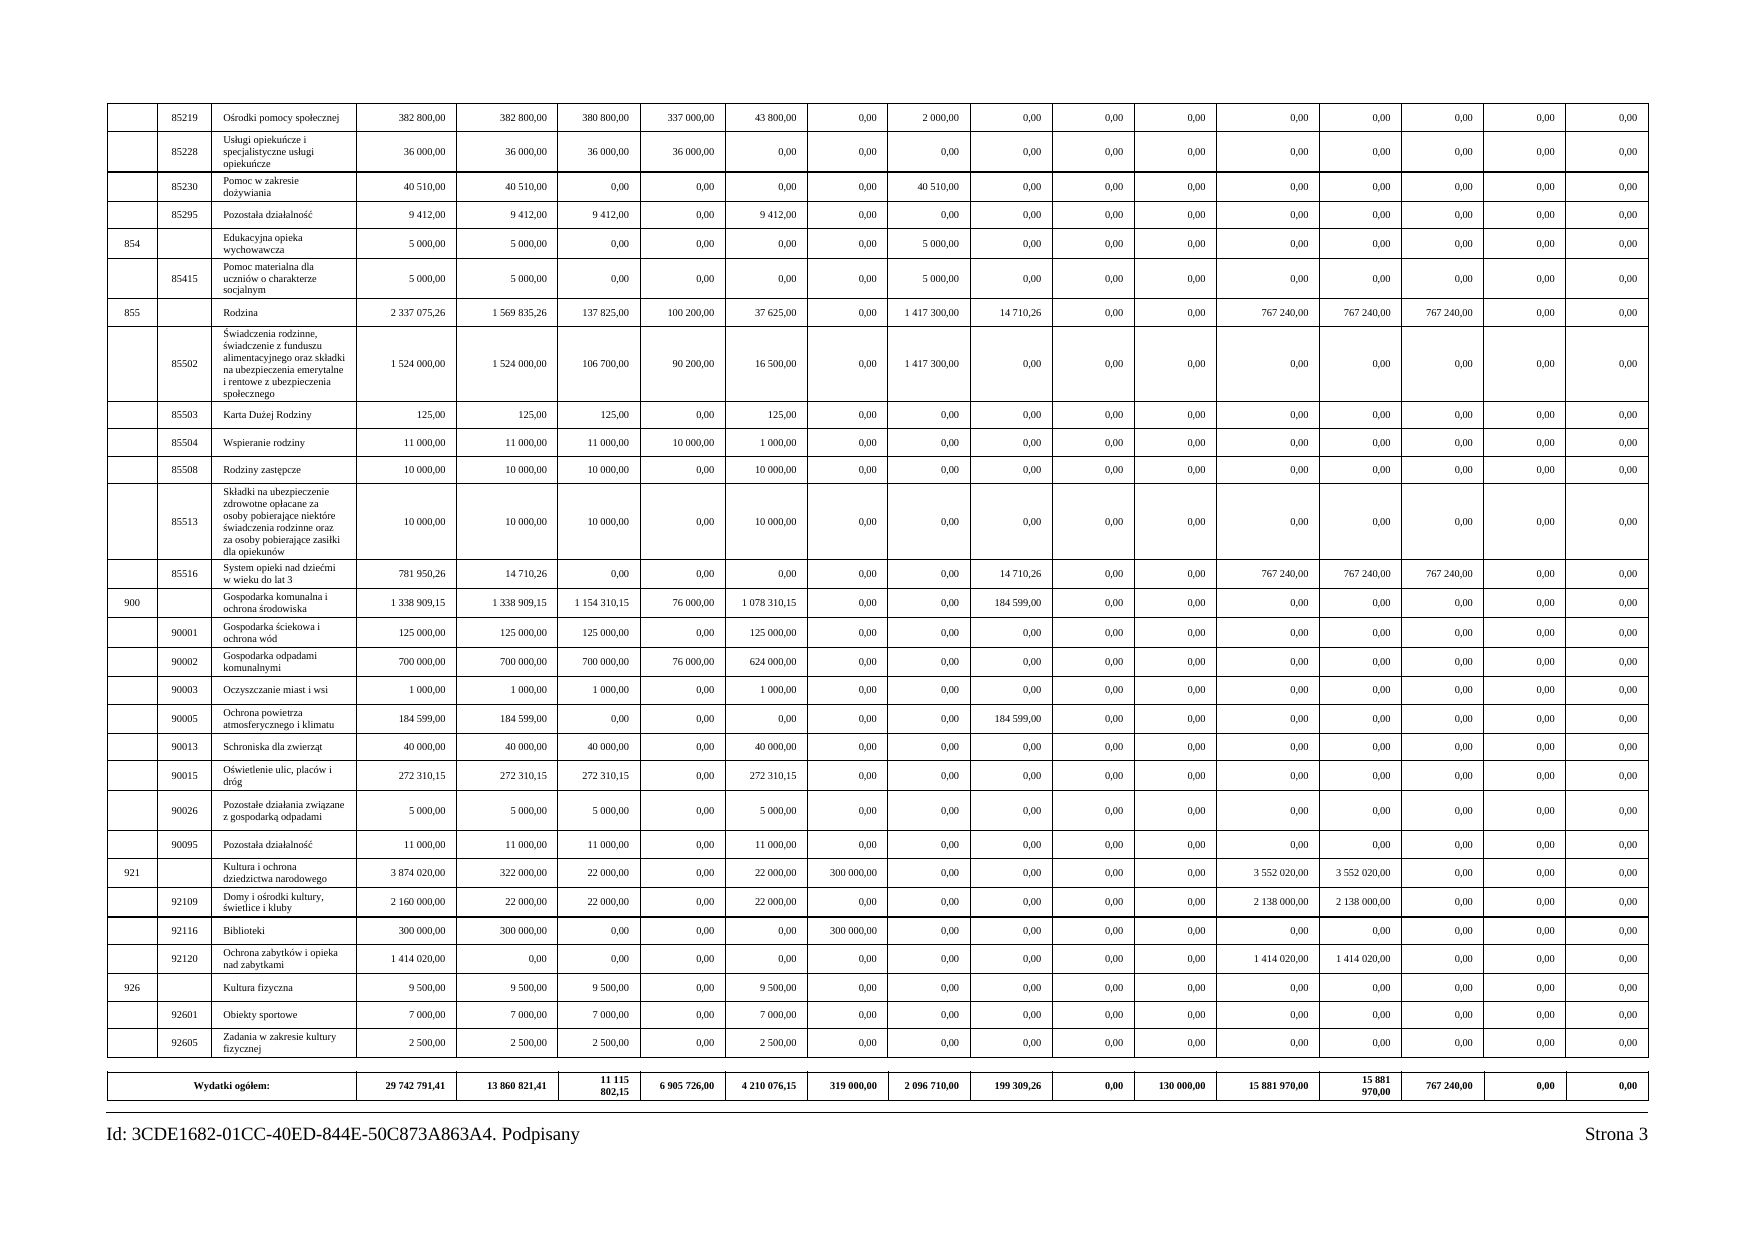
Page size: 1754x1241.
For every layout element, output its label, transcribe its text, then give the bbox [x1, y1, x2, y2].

table_cell 0,00 [808, 229, 887, 257]
table_cell 0,00 [808, 734, 887, 760]
table_cell 0,00 [641, 229, 725, 257]
table_cell [158, 229, 211, 257]
table_cell 0,00 [1320, 791, 1401, 830]
table_cell 9 500,00 [357, 974, 456, 1001]
table_cell 0,00 [1402, 734, 1483, 760]
table_cell 85513 [158, 484, 211, 558]
table_cell 0,00 [1053, 429, 1134, 456]
table_cell 184 599,00 [357, 705, 456, 733]
table_cell 5 000,00 [357, 259, 456, 298]
table_cell 0,00 [641, 888, 725, 916]
table_cell 0,00 [1320, 327, 1401, 401]
table_cell 0,00 [1566, 859, 1648, 887]
table_cell 0,00 [888, 705, 970, 733]
table_cell Ochrona powietrza atmosferycznego i klimatu [212, 705, 356, 733]
table_cell 5 000,00 [457, 229, 557, 257]
table_cell Oczyszczanie miast i wsi [212, 677, 356, 703]
table_cell 29 742 791,41 [357, 1073, 456, 1100]
table_cell [1052, 1058, 1134, 1071]
table_cell 184 599,00 [971, 589, 1052, 617]
table_cell 0,00 [971, 734, 1052, 760]
table_cell 22 000,00 [558, 888, 640, 916]
table_cell 0,00 [1135, 888, 1216, 916]
table_cell Pomoc w zakresie dożywiania [212, 173, 356, 201]
table_cell 0,00 [808, 648, 887, 676]
table_cell 0,00 [1135, 402, 1216, 428]
table_cell 0,00 [1484, 888, 1565, 916]
table_cell 2 160 000,00 [357, 888, 456, 916]
table_cell 90003 [158, 677, 211, 703]
table_cell 0,00 [1566, 705, 1648, 733]
table_cell [108, 104, 157, 131]
table_cell 7 000,00 [357, 1002, 456, 1028]
table_cell 90001 [158, 618, 211, 647]
table_cell 0,00 [971, 974, 1052, 1001]
table_cell 0,00 [1402, 402, 1483, 428]
table_cell 0,00 [1566, 299, 1648, 326]
table_cell 1 417 300,00 [888, 327, 970, 401]
table_cell 0,00 [971, 327, 1052, 401]
table_cell Kultura i ochrona dziedzictwa narodowego [212, 859, 356, 887]
table_cell 0,00 [1135, 132, 1216, 171]
table_cell [132, 1058, 157, 1071]
table_cell 0,00 [1217, 918, 1319, 944]
table_cell 0,00 [808, 402, 887, 428]
table_cell 900 [108, 589, 157, 617]
table_cell 0,00 [888, 484, 970, 558]
table_cell 0,00 [641, 677, 725, 703]
table_cell 767 240,00 [1402, 560, 1483, 588]
table_cell 0,00 [641, 173, 725, 201]
table_cell 0,00 [971, 618, 1052, 647]
table_cell 0,00 [1566, 402, 1648, 428]
table_cell [108, 484, 157, 558]
table_cell 0,00 [888, 1029, 970, 1057]
table_cell 0,00 [1217, 429, 1319, 456]
table_cell [108, 173, 157, 201]
table_cell 921 [108, 859, 157, 887]
table_cell 337 000,00 [641, 104, 725, 131]
table_cell 10 000,00 [357, 457, 456, 483]
table_cell [1402, 1058, 1442, 1071]
table_cell 272 310,15 [558, 761, 640, 789]
table_cell 14 710,26 [971, 560, 1052, 588]
table_cell 5 000,00 [726, 791, 807, 830]
table_cell 0,00 [971, 173, 1052, 201]
table_cell 6 905 726,00 [641, 1073, 725, 1100]
table_cell 272 310,15 [457, 761, 557, 789]
table_cell 0,00 [1217, 589, 1319, 617]
table_cell 36 000,00 [357, 132, 456, 171]
table_cell 0,00 [1135, 859, 1216, 887]
table_cell 0,00 [641, 560, 725, 588]
table_cell 0,00 [1484, 974, 1565, 1001]
table_cell 85295 [158, 202, 211, 228]
table_cell 0,00 [1053, 484, 1134, 558]
table_cell 0,00 [971, 831, 1052, 858]
table_cell 85502 [158, 327, 211, 401]
table_cell 2 096 710,00 [889, 1073, 970, 1100]
table_cell 11 115 802,15 [559, 1073, 640, 1100]
table_cell [108, 1029, 157, 1057]
table_cell [108, 677, 157, 703]
table_cell 90026 [158, 791, 211, 830]
table_cell 0,00 [1320, 429, 1401, 456]
table_cell Usługi opiekuńcze i specjalistyczne usługi opiekuńcze [212, 132, 356, 171]
table_cell 1 000,00 [726, 429, 807, 456]
table_cell [1134, 1058, 1217, 1071]
table_cell 0,00 [1484, 229, 1565, 257]
table_cell 0,00 [808, 429, 887, 456]
table_cell [1442, 1058, 1484, 1071]
table_cell 0,00 [1217, 402, 1319, 428]
table_cell 0,00 [1320, 484, 1401, 558]
table_cell [108, 132, 157, 171]
table_cell [108, 734, 157, 760]
table_cell 0,00 [808, 104, 887, 131]
table_cell 0,00 [971, 132, 1052, 171]
table_cell 0,00 [1484, 791, 1565, 830]
table_cell 184 599,00 [971, 705, 1052, 733]
table_cell 0,00 [641, 618, 725, 647]
table_cell Wydatki ogółem: [108, 1073, 356, 1100]
table_cell 0,00 [1484, 1002, 1565, 1028]
table_cell 0,00 [1320, 761, 1401, 789]
table_cell 0,00 [1217, 734, 1319, 760]
table_cell 0,00 [726, 705, 807, 733]
table_cell 0,00 [1053, 648, 1134, 676]
table_cell 5 000,00 [457, 791, 557, 830]
table_cell 300 000,00 [357, 918, 456, 944]
table_cell 125,00 [357, 402, 456, 428]
table_cell 2 000,00 [888, 104, 970, 131]
table_cell 7 000,00 [457, 1002, 557, 1028]
table_cell 0,00 [1402, 945, 1483, 973]
table_cell 9 412,00 [357, 202, 456, 228]
table_cell 9 500,00 [457, 974, 557, 1001]
table_cell 300 000,00 [808, 918, 887, 944]
table_cell 0,00 [1053, 888, 1134, 916]
table_cell 11 000,00 [457, 831, 557, 858]
table_cell 0,00 [1217, 831, 1319, 858]
table_cell 9 412,00 [558, 202, 640, 228]
table_cell 1 414 020,00 [1320, 945, 1401, 973]
table_cell 11 000,00 [726, 831, 807, 858]
table_cell 0,00 [1217, 229, 1319, 257]
table_cell 0,00 [1484, 173, 1565, 201]
table_cell Gospodarka ściekowa i ochrona wód [212, 618, 356, 647]
table_cell 0,00 [1485, 1073, 1566, 1100]
table_cell 125,00 [558, 402, 640, 428]
table_cell 382 800,00 [457, 104, 557, 131]
table_cell 90 200,00 [641, 327, 725, 401]
table_cell 0,00 [1053, 229, 1134, 257]
table_cell [305, 1058, 357, 1071]
table_cell 0,00 [1053, 791, 1134, 830]
table_cell 0,00 [1566, 327, 1648, 401]
table_cell 0,00 [1484, 618, 1565, 647]
table_cell 92116 [158, 918, 211, 944]
table_cell Biblioteki [212, 918, 356, 944]
table_cell 0,00 [1484, 104, 1565, 131]
table_cell 0,00 [971, 859, 1052, 887]
table_cell 0,00 [558, 229, 640, 257]
table_cell 1 524 000,00 [357, 327, 456, 401]
table_cell 37 625,00 [726, 299, 807, 326]
table_cell Domy i ośrodki kultury, świetlice i kluby [212, 888, 356, 916]
table_cell 0,00 [1217, 677, 1319, 703]
table_cell 92120 [158, 945, 211, 973]
table_cell 125 000,00 [558, 618, 640, 647]
table_cell 0,00 [888, 974, 970, 1001]
table_cell 0,00 [888, 761, 970, 789]
table_cell 0,00 [971, 945, 1052, 973]
table_cell 0,00 [1135, 429, 1216, 456]
table_cell 0,00 [1217, 974, 1319, 1001]
table_cell 0,00 [1053, 327, 1134, 401]
table_cell 0,00 [1217, 484, 1319, 558]
table_cell 10 000,00 [558, 457, 640, 483]
table_cell 0,00 [1135, 918, 1216, 944]
table_cell [158, 859, 211, 887]
table_cell 3 874 020,00 [357, 859, 456, 887]
table_cell 0,00 [1135, 677, 1216, 703]
table_cell 0,00 [888, 859, 970, 887]
table_cell 0,00 [1402, 589, 1483, 617]
table_cell 0,00 [971, 648, 1052, 676]
table_cell 0,00 [1217, 132, 1319, 171]
table_cell 0,00 [1320, 259, 1401, 298]
table_cell 0,00 [457, 945, 557, 973]
table_cell [108, 888, 157, 916]
table_cell 0,00 [1566, 734, 1648, 760]
table_cell 40 510,00 [357, 173, 456, 201]
table_cell 0,00 [558, 173, 640, 201]
table_cell 0,00 [1566, 888, 1648, 916]
table_cell 0,00 [1320, 648, 1401, 676]
table_cell 0,00 [641, 791, 725, 830]
table_cell [1320, 1058, 1402, 1071]
table_cell [108, 560, 157, 588]
table_cell 0,00 [1217, 761, 1319, 789]
table_cell 767 240,00 [1402, 1073, 1484, 1100]
table_cell 0,00 [808, 761, 887, 789]
table_cell 0,00 [1320, 229, 1401, 257]
table_cell 0,00 [808, 1029, 887, 1057]
table_cell 0,00 [1484, 705, 1565, 733]
table_cell 0,00 [1484, 560, 1565, 588]
table_cell 0,00 [1484, 484, 1565, 558]
table_cell 0,00 [558, 705, 640, 733]
table_cell Gospodarka odpadami komunalnymi [212, 648, 356, 676]
table_cell 0,00 [1053, 677, 1134, 703]
table_cell 0,00 [971, 484, 1052, 558]
table_cell 1 569 835,26 [457, 299, 557, 326]
table_cell 0,00 [1566, 173, 1648, 201]
table_cell 0,00 [1053, 560, 1134, 588]
table_cell 0,00 [808, 299, 887, 326]
table_cell 11 000,00 [558, 831, 640, 858]
table_cell 0,00 [1566, 1002, 1648, 1028]
table_cell 0,00 [971, 104, 1052, 131]
table_cell 0,00 [1135, 618, 1216, 647]
table_cell 1 000,00 [457, 677, 557, 703]
table_cell 76 000,00 [641, 589, 725, 617]
table_cell 0,00 [888, 831, 970, 858]
table_cell 5 000,00 [888, 259, 970, 298]
table_cell 1 414 020,00 [357, 945, 456, 973]
table_cell Ochrona zabytków i opieka nad zabytkami [212, 945, 356, 973]
table_cell [640, 1058, 725, 1071]
table_cell 0,00 [808, 202, 887, 228]
table_cell 0,00 [1320, 104, 1401, 131]
table_cell 0,00 [641, 705, 725, 733]
table_cell 1 524 000,00 [457, 327, 557, 401]
table_cell 854 [108, 229, 157, 257]
table_cell 0,00 [1135, 648, 1216, 676]
table_cell 0,00 [641, 259, 725, 298]
table_cell 0,00 [971, 791, 1052, 830]
table_cell 0,00 [1566, 831, 1648, 858]
table_cell 0,00 [641, 734, 725, 760]
table_cell 5 000,00 [357, 229, 456, 257]
table_cell 0,00 [1484, 429, 1565, 456]
table_cell [1566, 1058, 1593, 1071]
table_cell 0,00 [1053, 1002, 1134, 1028]
table_cell 0,00 [641, 859, 725, 887]
table_cell Gospodarka komunalna i ochrona środowiska [212, 589, 356, 617]
table_cell 10 000,00 [457, 457, 557, 483]
table_cell 92601 [158, 1002, 211, 1028]
table_cell 1 000,00 [357, 677, 456, 703]
table_cell 781 950,26 [357, 560, 456, 588]
table_cell 0,00 [1135, 484, 1216, 558]
table_cell 0,00 [1402, 831, 1483, 858]
table_cell 0,00 [1484, 589, 1565, 617]
table_cell 0,00 [1566, 791, 1648, 830]
table_cell 184 599,00 [457, 705, 557, 733]
table_cell Schroniska dla zwierząt [212, 734, 356, 760]
table_cell 700 000,00 [357, 648, 456, 676]
table_cell 0,00 [1484, 831, 1565, 858]
table_cell 767 240,00 [1402, 299, 1483, 326]
table_cell 14 710,26 [971, 299, 1052, 326]
table_cell 0,00 [808, 945, 887, 973]
table_cell 0,00 [808, 618, 887, 647]
table_cell 0,00 [641, 1029, 725, 1057]
table_cell 272 310,15 [357, 761, 456, 789]
table_cell 0,00 [1566, 677, 1648, 703]
table_cell 90005 [158, 705, 211, 733]
table_cell 0,00 [1135, 791, 1216, 830]
table_cell 0,00 [1320, 1029, 1401, 1057]
table_cell 0,00 [1402, 677, 1483, 703]
table_cell 5 000,00 [888, 229, 970, 257]
table_cell 0,00 [888, 888, 970, 916]
table_cell 0,00 [1484, 945, 1565, 973]
table_cell 0,00 [1217, 104, 1319, 131]
table_cell 0,00 [1484, 734, 1565, 760]
table_cell 22 000,00 [558, 859, 640, 887]
table_cell 2 138 000,00 [1217, 888, 1319, 916]
table_cell 926 [108, 974, 157, 1001]
table_cell 0,00 [1217, 457, 1319, 483]
table_cell 0,00 [1402, 888, 1483, 916]
table_cell 0,00 [1566, 589, 1648, 617]
table_cell 0,00 [726, 560, 807, 588]
table_cell 0,00 [1566, 259, 1648, 298]
table_cell 300 000,00 [808, 859, 887, 887]
table_cell 0,00 [1484, 1029, 1565, 1057]
table_cell 0,00 [1217, 618, 1319, 647]
table_cell Edukacyjna opieka wychowawcza [212, 229, 356, 257]
table_cell 0,00 [1053, 918, 1134, 944]
table_cell 0,00 [1053, 618, 1134, 647]
table_cell 380 800,00 [558, 104, 640, 131]
table_cell 0,00 [1484, 132, 1565, 171]
table_cell 85504 [158, 429, 211, 456]
table_cell 0,00 [1217, 327, 1319, 401]
table_cell 0,00 [1320, 132, 1401, 171]
table_cell 0,00 [1217, 648, 1319, 676]
table_cell 0,00 [1402, 761, 1483, 789]
table_cell 0,00 [1217, 791, 1319, 830]
table_cell 0,00 [1135, 173, 1216, 201]
table_cell Świadczenia rodzinne, świadczenie z funduszu alimentacyjnego oraz składki na ubezpieczenia emerytalne i rentowe z ubezpieczenia społecznego [212, 327, 356, 401]
table_cell 125,00 [726, 402, 807, 428]
table_cell 0,00 [1402, 791, 1483, 830]
table_cell 0,00 [726, 173, 807, 201]
table_cell 0,00 [1135, 761, 1216, 789]
table_cell 0,00 [1402, 974, 1483, 1001]
table_cell 0,00 [888, 457, 970, 483]
table_cell 100 200,00 [641, 299, 725, 326]
table_cell [108, 918, 157, 944]
table_cell 5 000,00 [357, 791, 456, 830]
table_cell 85228 [158, 132, 211, 171]
table_cell 0,00 [1567, 1073, 1648, 1100]
table_cell 11 000,00 [558, 429, 640, 456]
table_cell 125,00 [457, 402, 557, 428]
table_cell 0,00 [1320, 1002, 1401, 1028]
table_cell 855 [108, 299, 157, 326]
table_cell 0,00 [971, 402, 1052, 428]
table_cell 0,00 [1135, 229, 1216, 257]
table_cell 0,00 [641, 202, 725, 228]
table_cell 0,00 [1135, 589, 1216, 617]
table_cell 2 500,00 [726, 1029, 807, 1057]
table_cell 1 417 300,00 [888, 299, 970, 326]
table_cell 0,00 [1402, 173, 1483, 201]
table_cell 0,00 [1402, 705, 1483, 733]
table_cell 0,00 [1053, 734, 1134, 760]
table_cell [108, 327, 157, 401]
table_cell 0,00 [558, 259, 640, 298]
table_cell 0,00 [1566, 618, 1648, 647]
table_cell 15 881 970,00 [1320, 1073, 1401, 1100]
table_cell 0,00 [1053, 402, 1134, 428]
table_cell 0,00 [888, 1002, 970, 1028]
table_cell 22 000,00 [726, 859, 807, 887]
table_cell 0,00 [808, 457, 887, 483]
table_cell 0,00 [1135, 299, 1216, 326]
table_cell 11 000,00 [357, 429, 456, 456]
table_cell [158, 974, 211, 1001]
table_cell 0,00 [971, 677, 1052, 703]
table_cell 0,00 [1053, 104, 1134, 131]
table_cell 125 000,00 [457, 618, 557, 647]
table_cell 0,00 [888, 734, 970, 760]
table_cell 1 000,00 [726, 677, 807, 703]
table_cell [888, 1058, 970, 1071]
table_cell 0,00 [1402, 229, 1483, 257]
table_cell 0,00 [888, 648, 970, 676]
table_cell 0,00 [558, 918, 640, 944]
table_cell [108, 202, 157, 228]
table_cell 0,00 [1053, 299, 1134, 326]
table_cell 11 000,00 [457, 429, 557, 456]
table_cell 0,00 [1402, 457, 1483, 483]
table_cell 0,00 [1566, 945, 1648, 973]
table_cell 0,00 [641, 484, 725, 558]
table_cell System opieki nad dziećmi w wieku do lat 3 [212, 560, 356, 588]
table_cell 0,00 [1217, 1002, 1319, 1028]
table_cell 9 412,00 [726, 202, 807, 228]
table_cell Ośrodki pomocy społecznej [212, 104, 356, 131]
table_cell 0,00 [1320, 589, 1401, 617]
table_cell 0,00 [1053, 589, 1134, 617]
table_cell 0,00 [1217, 259, 1319, 298]
table_cell 0,00 [726, 918, 807, 944]
table_cell 2 500,00 [457, 1029, 557, 1057]
table_cell 0,00 [1402, 1002, 1483, 1028]
table_cell 0,00 [971, 202, 1052, 228]
table_cell 0,00 [1484, 259, 1565, 298]
table_cell 36 000,00 [558, 132, 640, 171]
table_cell 0,00 [1135, 734, 1216, 760]
table_cell 0,00 [1402, 202, 1483, 228]
table_cell 0,00 [971, 761, 1052, 789]
table_cell 0,00 [1135, 705, 1216, 733]
table_cell 40 000,00 [357, 734, 456, 760]
table_cell 92109 [158, 888, 211, 916]
table_cell 125 000,00 [726, 618, 807, 647]
table_cell 0,00 [1053, 1073, 1134, 1100]
table_cell 3 552 020,00 [1217, 859, 1319, 887]
table_cell 0,00 [641, 945, 725, 973]
table_cell 0,00 [1484, 299, 1565, 326]
table_cell 9 500,00 [726, 974, 807, 1001]
table_cell 0,00 [808, 831, 887, 858]
table_cell 14 710,26 [457, 560, 557, 588]
table_cell 0,00 [1135, 202, 1216, 228]
table_cell 85508 [158, 457, 211, 483]
table_cell 0,00 [1566, 484, 1648, 558]
table_cell 0,00 [1135, 974, 1216, 1001]
table_cell 0,00 [808, 132, 887, 171]
table_cell 0,00 [971, 229, 1052, 257]
table_cell 7 000,00 [726, 1002, 807, 1028]
table_cell 0,00 [1053, 705, 1134, 733]
table_cell 0,00 [1566, 229, 1648, 257]
table_cell 0,00 [1053, 132, 1134, 171]
table_cell 22 000,00 [457, 888, 557, 916]
table_cell 40 000,00 [726, 734, 807, 760]
table_cell 0,00 [558, 945, 640, 973]
table_cell 90095 [158, 831, 211, 858]
table_cell 0,00 [1320, 831, 1401, 858]
table_cell [1217, 1058, 1319, 1071]
table_cell 0,00 [1402, 1029, 1483, 1057]
table_cell Karta Dużej Rodziny [212, 402, 356, 428]
table_cell [108, 1002, 157, 1028]
table_cell 0,00 [808, 327, 887, 401]
table_cell 9 412,00 [457, 202, 557, 228]
table_cell [1484, 1058, 1566, 1071]
table_cell 10 000,00 [357, 484, 456, 558]
table_cell 5 000,00 [558, 791, 640, 830]
table_cell 11 000,00 [357, 831, 456, 858]
table_cell 76 000,00 [641, 648, 725, 676]
table_cell Pozostała działalność [212, 202, 356, 228]
table_cell 0,00 [971, 457, 1052, 483]
table_cell 15 881 970,00 [1217, 1073, 1319, 1100]
table_cell 3 552 020,00 [1320, 859, 1401, 887]
table_cell 2 500,00 [357, 1029, 456, 1057]
table_cell 0,00 [1135, 945, 1216, 973]
table_cell 0,00 [971, 888, 1052, 916]
table_cell 300 000,00 [457, 918, 557, 944]
table_cell [258, 1058, 305, 1071]
table_cell 0,00 [1135, 104, 1216, 131]
table_cell 0,00 [888, 560, 970, 588]
table_cell 0,00 [1484, 457, 1565, 483]
table_cell 0,00 [888, 429, 970, 456]
table_cell [107, 1058, 132, 1071]
table_cell 0,00 [1402, 327, 1483, 401]
table_cell 0,00 [1320, 734, 1401, 760]
table_cell 0,00 [1053, 974, 1134, 1001]
table_cell 2 500,00 [558, 1029, 640, 1057]
table_cell 85516 [158, 560, 211, 588]
table_cell 0,00 [1402, 132, 1483, 171]
table_cell 0,00 [1566, 429, 1648, 456]
table_cell 90013 [158, 734, 211, 760]
table_cell 10 000,00 [641, 429, 725, 456]
table_cell 0,00 [888, 589, 970, 617]
table_cell 90002 [158, 648, 211, 676]
table_cell 0,00 [1217, 705, 1319, 733]
table_cell 1 414 020,00 [1217, 945, 1319, 973]
table_cell 0,00 [1484, 677, 1565, 703]
table_cell 0,00 [641, 1002, 725, 1028]
table_cell [1593, 1058, 1621, 1071]
table_cell [108, 457, 157, 483]
table_cell 0,00 [1566, 104, 1648, 131]
table_cell 85230 [158, 173, 211, 201]
table_cell 85503 [158, 402, 211, 428]
table_cell 199 309,26 [971, 1073, 1052, 1100]
table_cell 1 338 909,15 [357, 589, 456, 617]
table_cell [212, 1058, 258, 1071]
table_cell 0,00 [888, 677, 970, 703]
table_cell 0,00 [726, 132, 807, 171]
table_cell 0,00 [808, 974, 887, 1001]
table_cell 0,00 [808, 677, 887, 703]
table_cell 0,00 [1566, 202, 1648, 228]
table_cell 767 240,00 [1320, 560, 1401, 588]
table_cell 0,00 [1053, 202, 1134, 228]
table_cell 0,00 [1053, 945, 1134, 973]
table_cell [725, 1058, 807, 1071]
table_cell Kultura fizyczna [212, 974, 356, 1001]
table_cell 0,00 [971, 429, 1052, 456]
table_cell [108, 791, 157, 830]
table_cell 0,00 [1135, 457, 1216, 483]
table_cell 0,00 [726, 229, 807, 257]
table_cell [158, 299, 211, 326]
table_cell 36 000,00 [641, 132, 725, 171]
table_cell 9 500,00 [558, 974, 640, 1001]
table_cell 700 000,00 [558, 648, 640, 676]
table_cell 0,00 [1053, 1029, 1134, 1057]
table_cell [456, 1058, 558, 1071]
table_cell 322 000,00 [457, 859, 557, 887]
table_cell 0,00 [1402, 648, 1483, 676]
table_cell 0,00 [1320, 202, 1401, 228]
table_cell 0,00 [1135, 259, 1216, 298]
table_cell [357, 1058, 407, 1071]
table_cell 0,00 [1566, 648, 1648, 676]
table_cell [108, 429, 157, 456]
table_cell 0,00 [1484, 761, 1565, 789]
table_cell 4 210 076,15 [726, 1073, 807, 1100]
table_cell Pozostałe działania związane z gospodarką odpadami [212, 791, 356, 830]
table_cell 0,00 [1402, 259, 1483, 298]
table_cell 0,00 [641, 402, 725, 428]
table_cell 40 000,00 [558, 734, 640, 760]
table_cell [108, 259, 157, 298]
table_cell 0,00 [1320, 173, 1401, 201]
table_cell 0,00 [888, 791, 970, 830]
table_cell 272 310,15 [726, 761, 807, 789]
table_cell 0,00 [1402, 484, 1483, 558]
table_cell [108, 761, 157, 789]
table_cell 0,00 [1053, 173, 1134, 201]
table_cell 0,00 [641, 918, 725, 944]
table_cell 0,00 [1566, 1029, 1648, 1057]
table_cell 0,00 [1135, 1002, 1216, 1028]
table_cell 125 000,00 [357, 618, 456, 647]
table_cell [108, 705, 157, 733]
table_cell 0,00 [1320, 402, 1401, 428]
table_cell 0,00 [1053, 259, 1134, 298]
table_cell 0,00 [1402, 104, 1483, 131]
table_cell 10 000,00 [726, 484, 807, 558]
table_cell 0,00 [1135, 327, 1216, 401]
table_cell [407, 1058, 456, 1071]
table_cell 0,00 [1484, 402, 1565, 428]
table_cell 0,00 [641, 457, 725, 483]
table_cell 0,00 [558, 560, 640, 588]
table_cell 0,00 [1566, 761, 1648, 789]
table_cell 0,00 [971, 1002, 1052, 1028]
table_cell 10 000,00 [726, 457, 807, 483]
table_cell 0,00 [1135, 560, 1216, 588]
table_cell Składki na ubezpieczenie zdrowotne opłacane za osoby pobierające niektóre świadczenia rodzinne oraz za osoby pobierające zasiłki dla opiekunów [212, 484, 356, 558]
table_cell Rodziny zastępcze [212, 457, 356, 483]
table_cell 0,00 [1402, 859, 1483, 887]
table_cell 0,00 [1484, 327, 1565, 401]
table_cell 0,00 [808, 484, 887, 558]
table_cell 0,00 [1053, 859, 1134, 887]
table_cell [558, 1058, 640, 1071]
table_cell 5 000,00 [457, 259, 557, 298]
table_cell 0,00 [1053, 831, 1134, 858]
table_cell 130 000,00 [1135, 1073, 1216, 1100]
table_cell 40 510,00 [457, 173, 557, 201]
table_cell 382 800,00 [357, 104, 456, 131]
table_cell 0,00 [808, 791, 887, 830]
table_cell 0,00 [888, 945, 970, 973]
table_cell 0,00 [888, 618, 970, 647]
table_cell 10 000,00 [558, 484, 640, 558]
table_cell 0,00 [1053, 457, 1134, 483]
table_cell 0,00 [1402, 918, 1483, 944]
table_cell 0,00 [1320, 918, 1401, 944]
table_cell 2 138 000,00 [1320, 888, 1401, 916]
table_cell 0,00 [641, 761, 725, 789]
table_cell 0,00 [1135, 1029, 1216, 1057]
table_cell 0,00 [1484, 648, 1565, 676]
table_cell 0,00 [888, 918, 970, 944]
table_cell 0,00 [971, 259, 1052, 298]
table_cell 137 825,00 [558, 299, 640, 326]
table_cell 1 338 909,15 [457, 589, 557, 617]
table_cell 767 240,00 [1217, 560, 1319, 588]
table_cell 0,00 [1320, 974, 1401, 1001]
table_cell 10 000,00 [457, 484, 557, 558]
table_cell 0,00 [808, 589, 887, 617]
table_cell 0,00 [1217, 1029, 1319, 1057]
table_cell 0,00 [888, 202, 970, 228]
table_cell Zadania w zakresie kultury fizycznej [212, 1029, 356, 1057]
table_cell 0,00 [808, 1002, 887, 1028]
table_cell 0,00 [641, 974, 725, 1001]
table_cell 90015 [158, 761, 211, 789]
table_cell 2 337 075,26 [357, 299, 456, 326]
table_cell 624 000,00 [726, 648, 807, 676]
table_cell Rodzina [212, 299, 356, 326]
table_cell 0,00 [1320, 457, 1401, 483]
table_cell 0,00 [1484, 859, 1565, 887]
table_cell 43 800,00 [726, 104, 807, 131]
table_cell 22 000,00 [726, 888, 807, 916]
table_cell Wspieranie rodziny [212, 429, 356, 456]
table_cell 0,00 [808, 705, 887, 733]
table_cell 85219 [158, 104, 211, 131]
table_cell 40 510,00 [888, 173, 970, 201]
table_cell 0,00 [1053, 761, 1134, 789]
table_cell [108, 618, 157, 647]
table_cell 0,00 [1135, 831, 1216, 858]
table_cell 0,00 [1484, 918, 1565, 944]
table_cell Pomoc materialna dla uczniów o charakterze socjalnym [212, 259, 356, 298]
table_cell [108, 831, 157, 858]
table_cell 1 078 310,15 [726, 589, 807, 617]
table_cell 767 240,00 [1217, 299, 1319, 326]
table_cell 1 154 310,15 [558, 589, 640, 617]
table_cell 0,00 [1566, 132, 1648, 171]
table_cell 0,00 [1566, 918, 1648, 944]
table_cell 0,00 [1402, 618, 1483, 647]
table_cell 0,00 [1320, 618, 1401, 647]
table_cell 0,00 [808, 888, 887, 916]
table_cell 16 500,00 [726, 327, 807, 401]
table_cell [808, 1058, 888, 1071]
table_cell 106 700,00 [558, 327, 640, 401]
table_cell 0,00 [888, 132, 970, 171]
table_cell 0,00 [1217, 202, 1319, 228]
table_cell 0,00 [726, 259, 807, 298]
table_cell 13 860 821,41 [457, 1073, 558, 1100]
table_cell Oświetlenie ulic, placów i dróg [212, 761, 356, 789]
table_cell 767 240,00 [1320, 299, 1401, 326]
table_cell 0,00 [1402, 429, 1483, 456]
table_cell 85415 [158, 259, 211, 298]
table_cell 319 000,00 [808, 1073, 888, 1100]
table_cell [108, 945, 157, 973]
table_cell 0,00 [726, 945, 807, 973]
table_cell 0,00 [1566, 560, 1648, 588]
table_cell 0,00 [808, 560, 887, 588]
table_cell 0,00 [1484, 202, 1565, 228]
table_cell [1621, 1058, 1648, 1071]
table_cell 7 000,00 [558, 1002, 640, 1028]
table_cell 0,00 [1566, 457, 1648, 483]
table_cell Obiekty sportowe [212, 1002, 356, 1028]
table_cell [158, 589, 211, 617]
table_cell 0,00 [888, 402, 970, 428]
table_cell 0,00 [971, 1029, 1052, 1057]
table_cell [157, 1058, 212, 1071]
table_cell 40 000,00 [457, 734, 557, 760]
table_cell 0,00 [1320, 705, 1401, 733]
table_cell 0,00 [971, 918, 1052, 944]
table_cell 0,00 [1217, 173, 1319, 201]
table_cell [108, 648, 157, 676]
table_cell 0,00 [1566, 974, 1648, 1001]
table_cell 700 000,00 [457, 648, 557, 676]
table_cell 0,00 [808, 173, 887, 201]
table_cell 0,00 [808, 259, 887, 298]
table_cell [108, 402, 157, 428]
table_cell [970, 1058, 1052, 1071]
table_cell 0,00 [1320, 677, 1401, 703]
table_cell Pozostała działalność [212, 831, 356, 858]
table_cell 0,00 [641, 831, 725, 858]
table_cell 92605 [158, 1029, 211, 1057]
table_cell 1 000,00 [558, 677, 640, 703]
table_cell 36 000,00 [457, 132, 557, 171]
